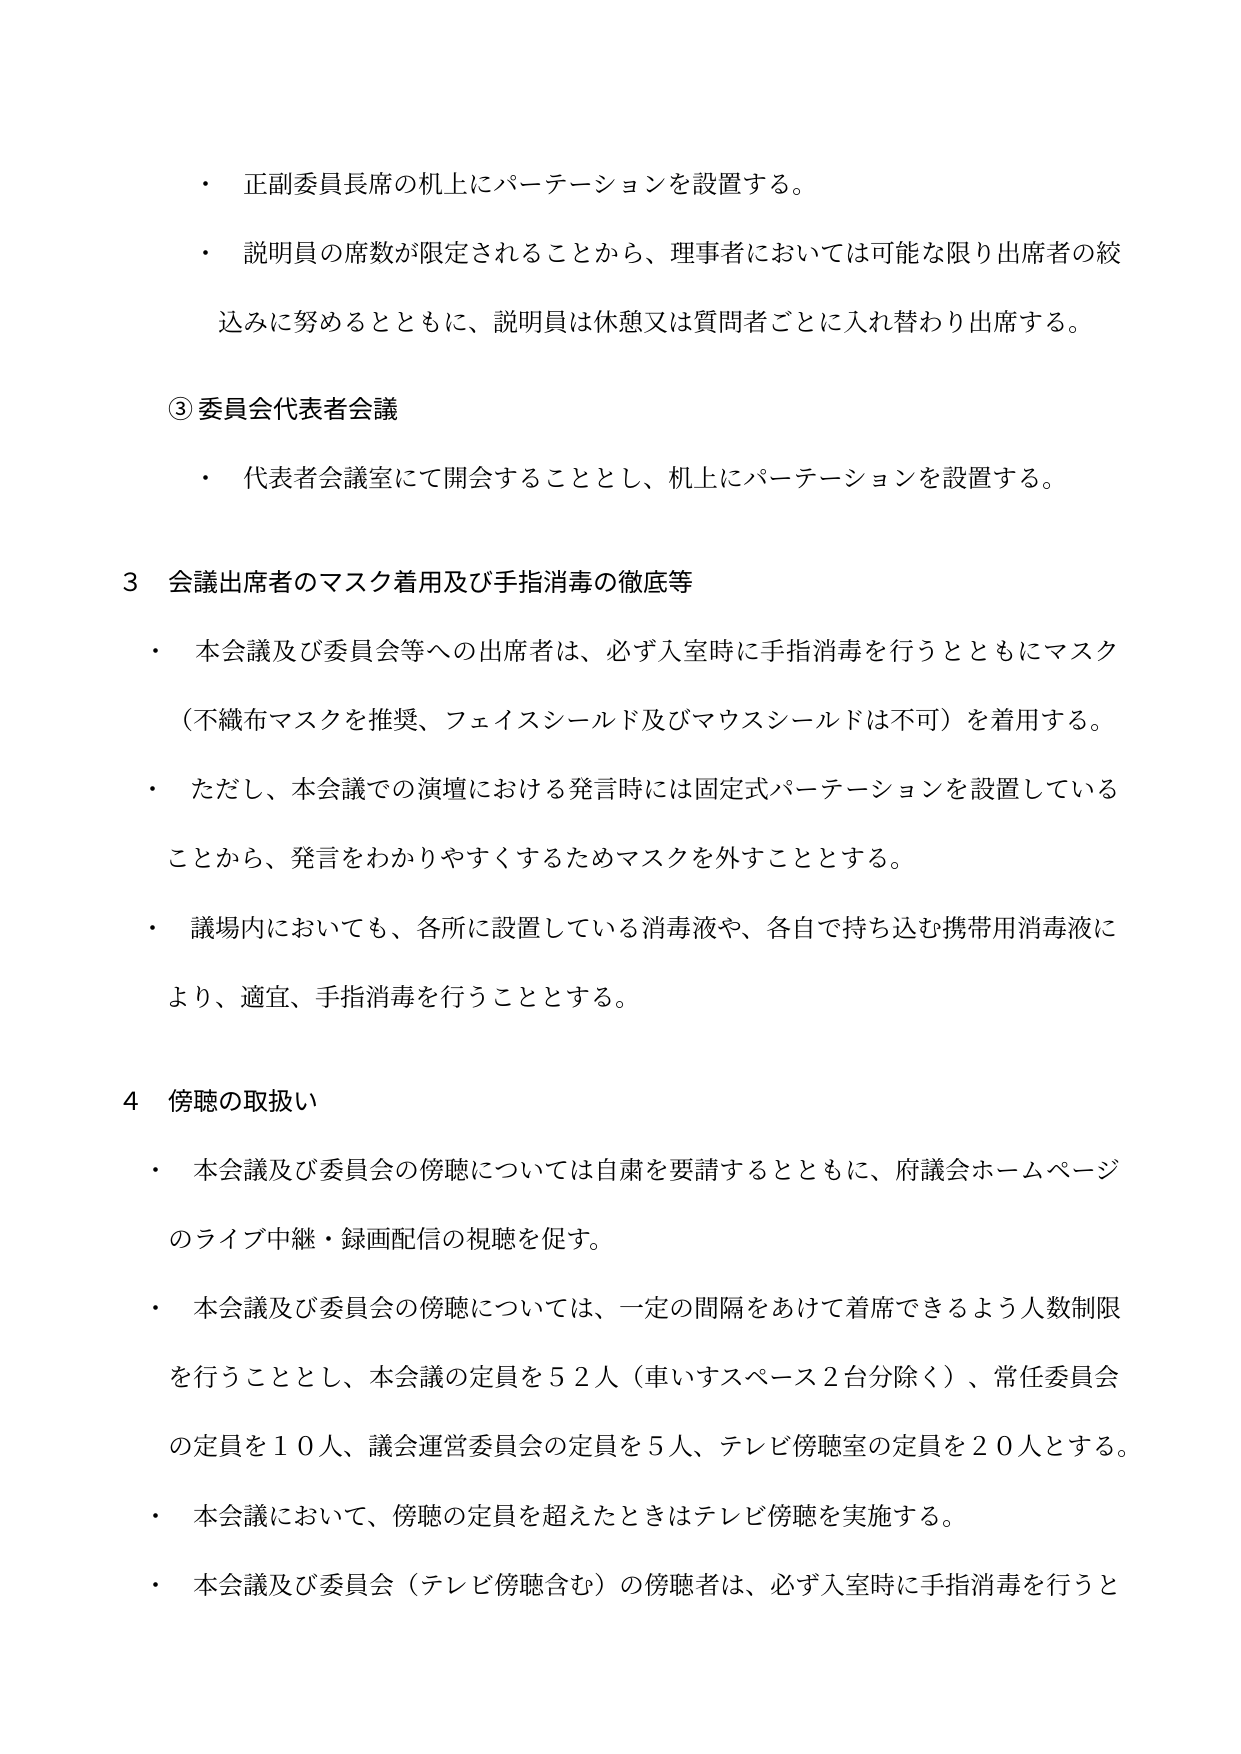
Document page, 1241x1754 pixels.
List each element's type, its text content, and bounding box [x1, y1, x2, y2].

text ・ 説明員の席数が限定されることから、理事者においては可能な限り出席者の絞込みに努めるとともに、説明員は休憩又は質問者ごとに入れ替わり出席する。 [118, 217, 1122, 356]
text ・ 本会議及び委員会の傍聴については、一定の間隔をあけて着席できるよう人数制限を行うこととし、本会議の定員を５２人（車いすスペース２台分除く）、常任委員会の定員を１０人、議会運営委員会の定員を５人、テレビ傍聴室の定員を２０人とする。 [118, 1272, 1122, 1480]
text ３ 会議出席者のマスク着用及び手指消毒の徹底等 [118, 546, 1122, 615]
text ・ ただし、本会議での演壇における発言時には固定式パーテーションを設置していることから、発言をわかりやすくするためマスクを外すこととする。 [140, 753, 1122, 892]
text ・ 本会議及び委員会等への出席者は、必ず入室時に手指消毒を行うとともにマスク（不織布マスクを推奨、フェイスシールド及びマウスシールドは不可）を着用する。 [118, 615, 1122, 753]
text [118, 1549, 1122, 1618]
text ・ 代表者会議室にて開会することとし、机上にパーテーションを設置する。 [118, 442, 1122, 511]
text ・ 本会議及び委員会の傍聴については自粛を要請するとともに、府議会ホームページのライブ中継・録画配信の視聴を促す。 [118, 1134, 1122, 1272]
text ・ 議場内においても、各所に設置している消毒液や、各自で持ち込む携帯用消毒液により、適宜、手指消毒を行うこととする。 [140, 892, 1122, 1030]
text ③ 委員会代表者会議 [118, 373, 1122, 442]
text ４ 傍聴の取扱い [118, 1065, 1122, 1134]
text ・ 本会議において、傍聴の定員を超えたときはテレビ傍聴を実施する。 [118, 1480, 1122, 1549]
text ・ 正副委員長席の机上にパーテーションを設置する。 [118, 148, 1122, 217]
